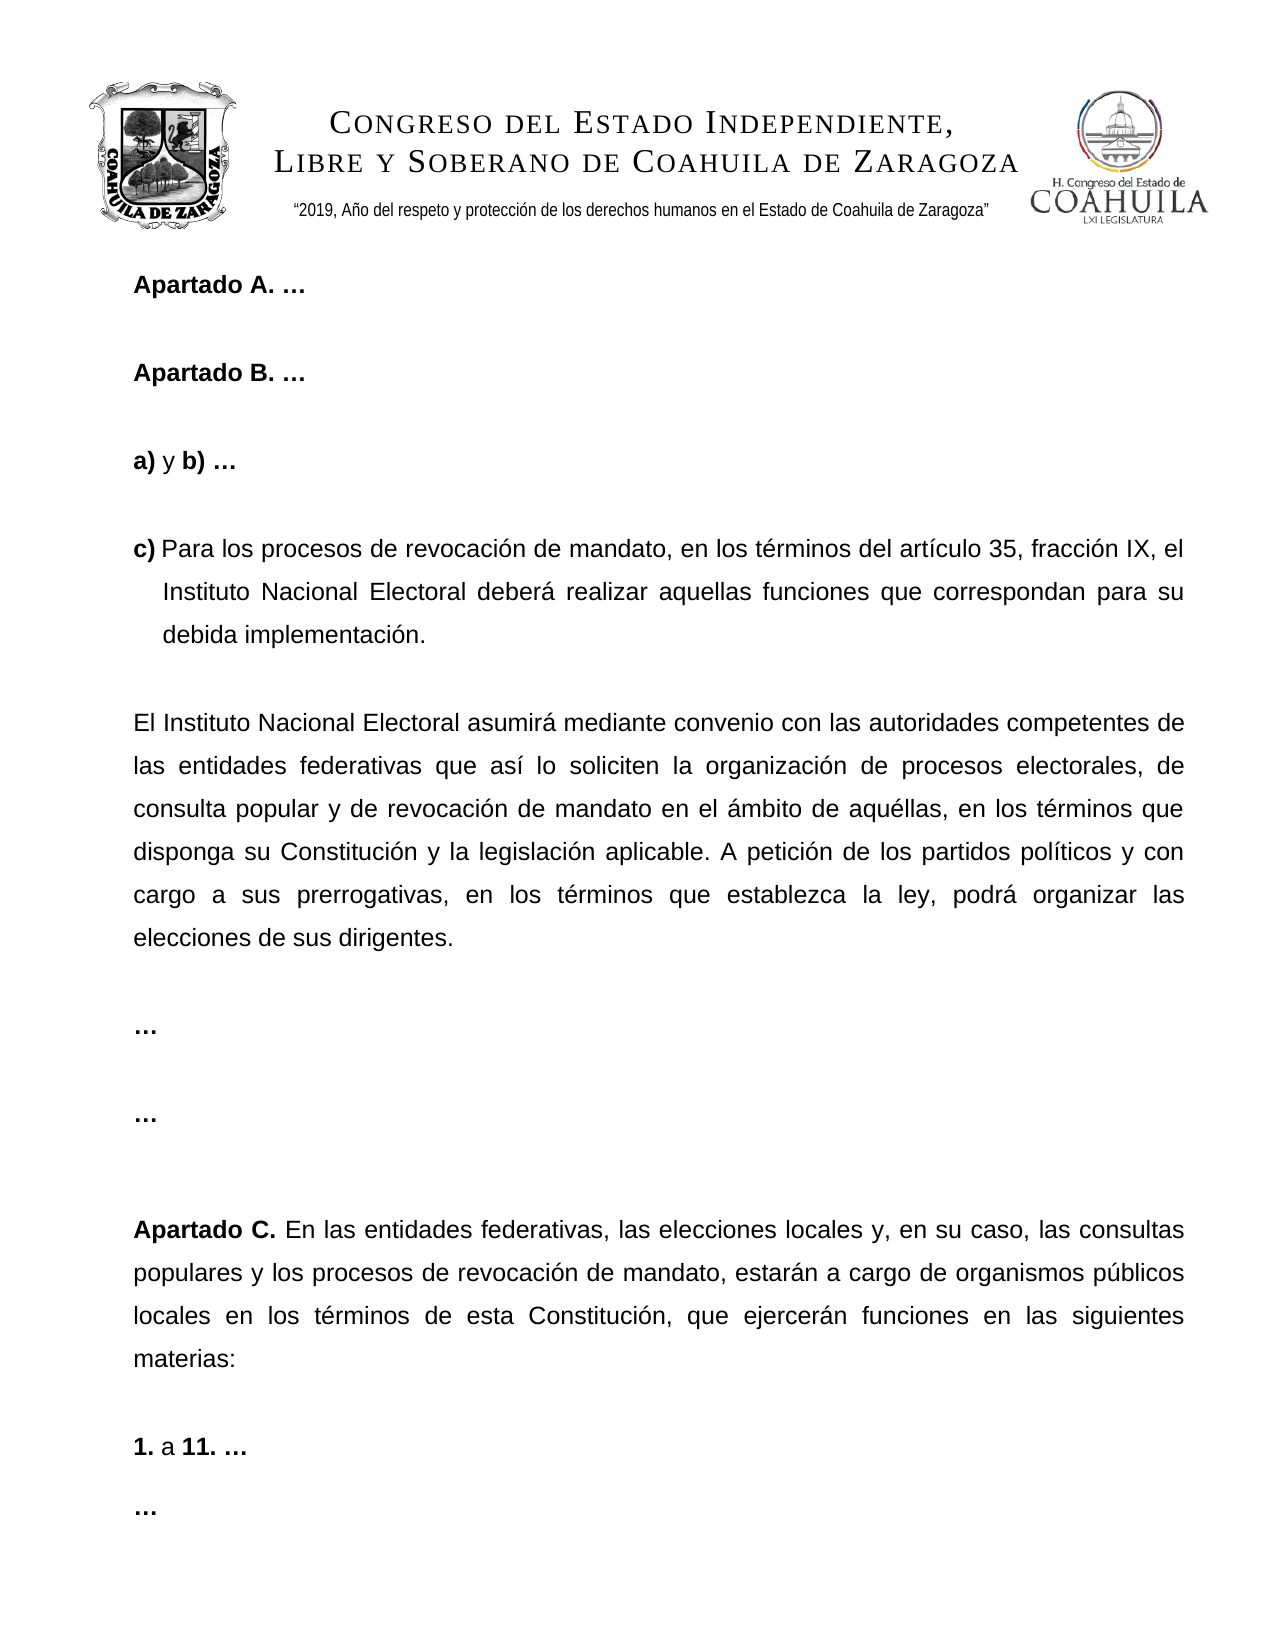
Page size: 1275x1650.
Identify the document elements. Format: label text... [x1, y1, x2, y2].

text … [133, 1099, 1186, 1128]
text 1. a 11. … [133, 1432, 1186, 1461]
text … [133, 1492, 1186, 1521]
text Apartado C. En las entidades federativas, las elecciones locales y, en su caso, las consultas populares y los procesos de revocación de mandato, estarán a cargo de organismos públicos locales en los términos de esta Constitución, que ejercerán funciones en las siguientes materias: [133, 1215, 1186, 1373]
text Apartado A. … [133, 270, 1186, 299]
picture [88, 82, 237, 229]
text a) y b) … [133, 446, 1186, 475]
text Apartado B. … [133, 358, 1186, 387]
text … [133, 1011, 1186, 1040]
text c) Para los procesos de revocación de mandato, en los términos del artículo 35, fracción IX, el Instituto Nacional Electoral deberá realizar aquellas funciones que correspondan para su debida implementación. [133, 534, 1186, 649]
text El Instituto Nacional Electoral asumirá mediante convenio con las autoridades competentes de las entidades federativas que así lo soliciten la organización de procesos electorales, de consulta popular y de revocación de mandato en el ámbito de aquéllas, en los términos que disponga su Constitución y la legislación aplicable. A petición de los partidos políticos y con cargo a sus prerrogativas, en los términos que establezca la ley, podrá organizar las elecciones de sus dirigentes. [133, 708, 1186, 952]
picture [1020, 85, 1214, 229]
